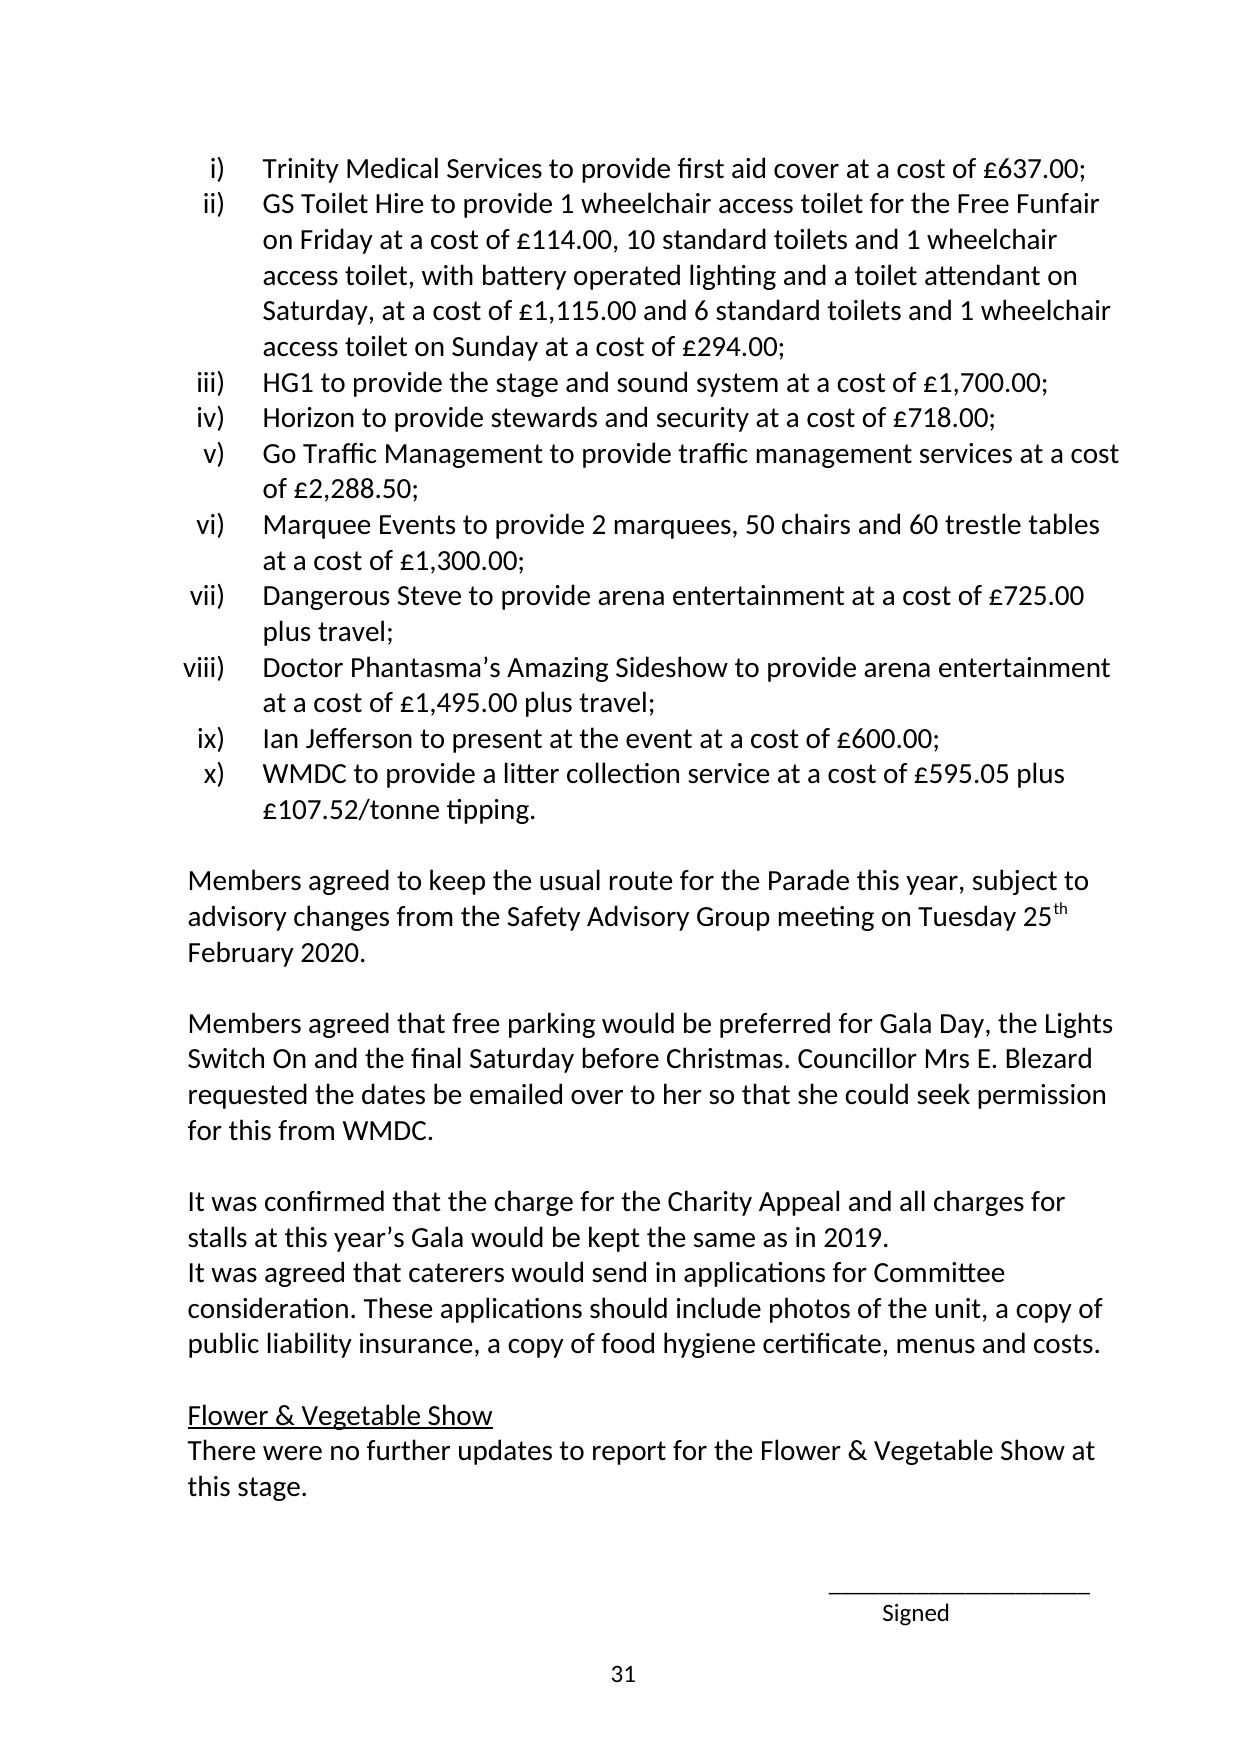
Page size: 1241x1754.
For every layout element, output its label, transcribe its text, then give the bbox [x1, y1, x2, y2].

list Horizon to provide stewards and security at a cost of £718.00; [225, 399, 1128, 435]
list WMDC to provide a litter collection service at a cost of £595.05 plus £107.52/tonne tipping. [225, 756, 1128, 827]
list Doctor Phantasma’s Amazing Sideshow to provide arena entertainment at a cost of £1,495.00 plus travel; [225, 649, 1128, 720]
list Go Traffic Management to provide traffic management services at a cost of £2,288.50; [225, 435, 1128, 506]
list HG1 to provide the stage and sound system at a cost of £1,700.00; [225, 364, 1128, 399]
text It was agreed that caterers would send in applications for Committee consideration. These applications should include photos of the unit, a copy of public liability insurance, a copy of food hygiene certificate, menus and costs. [187, 1254, 1128, 1361]
list GS Toilet Hire to provide 1 wheelchair access toilet for the Free Funfair on Friday at a cost of £114.00, 10 standard toilets and 1 wheelchair access toilet, with battery operated lighting and a toilet attendant on Saturday, at a cost of £1,115.00 and 6 standard toilets and 1 wheelchair access toilet on Sunday at a cost of £294.00; [225, 186, 1128, 364]
text It was confirmed that the charge for the Charity Appeal and all charges for stalls at this year’s Gala would be kept the same as in 2019. [187, 1183, 1128, 1254]
list Ian Jefferson to present at the event at a cost of £600.00; [225, 720, 1128, 756]
list Dangerous Steve to provide arena entertainment at a cost of £725.00 plus travel; [225, 577, 1128, 649]
text There were no further updates to report for the Flower & Vegetable Show at this stage. [187, 1432, 1128, 1504]
text Members agreed that free parking would be preferred for Gala Day, the Lights Switch On and the final Saturday before Christmas. Councillor Mrs E. Blezard requested the dates be emailed over to her so that she could seek permission for this from WMDC. [187, 1005, 1128, 1147]
text Flower & Vegetable Show [187, 1397, 1128, 1432]
list Trinity Medical Services to provide first aid cover at a cost of £637.00; [225, 150, 1128, 186]
list Marquee Events to provide 2 marquees, 50 chairs and 60 trestle tables at a cost of £1,300.00; [225, 506, 1128, 577]
text Members agreed to keep the usual route for the Parade this year, subject to advisory changes from the Safety Advisory Group meeting on Tuesday 25th February 2020. [187, 862, 1128, 969]
